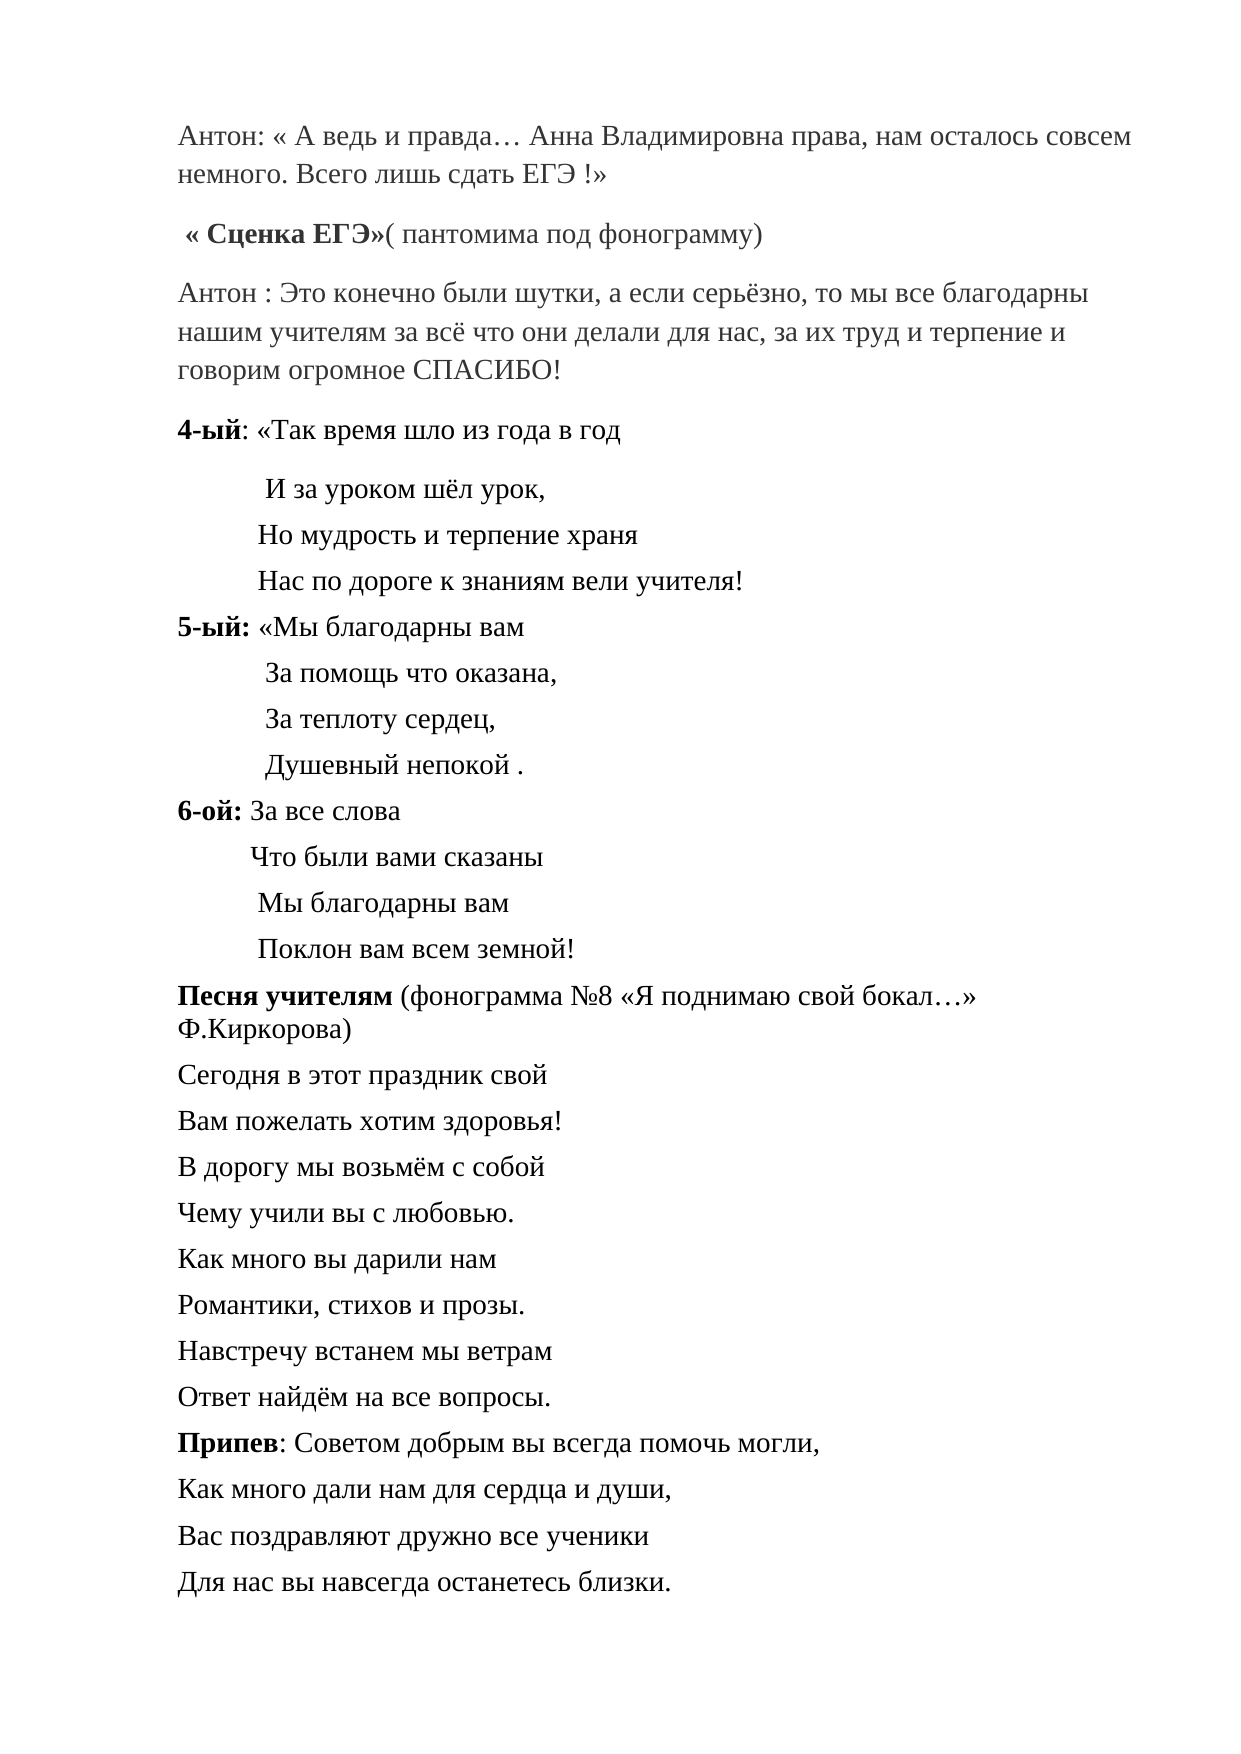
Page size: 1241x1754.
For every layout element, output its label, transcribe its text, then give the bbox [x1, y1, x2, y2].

text Для нас вы навсегда останетесь близки. [177, 1564, 1152, 1597]
text Вас поздравляют дружно все ученики [177, 1518, 1152, 1551]
text За теплоту сердец, [177, 701, 1152, 735]
text 4-ый: «Так время шло из года в год [177, 412, 1152, 445]
text Романтики, стихов и прозы. [177, 1287, 1152, 1321]
text Навстречу встанем мы ветрам [177, 1333, 1152, 1367]
text Чему учили вы с любовью. [177, 1195, 1152, 1229]
text Сегодня в этот праздник свой [177, 1057, 1152, 1091]
text В дорогу мы возьмём с собой [177, 1149, 1152, 1183]
text Но мудрость и терпение храня [177, 517, 1152, 551]
text Антон: « А ведь и правда… Анна Владимировна права, нам осталось совсем немного. Всего лишь сдать ЕГЭ !» [177, 118, 1152, 190]
text Мы благодарны вам [177, 886, 1152, 919]
text « Сценка ЕГЭ»( пантомима под фонограмму) [177, 216, 1152, 249]
text Нас по дороге к знаниям вели учителя! [177, 563, 1152, 597]
text Как много вы дарили нам [177, 1241, 1152, 1275]
text 6-ой: За все слова [177, 793, 1152, 827]
text Ответ найдём на все вопросы. [177, 1379, 1152, 1413]
text Поклон вам всем земной! [177, 932, 1152, 965]
text Как много дали нам для сердца и души, [177, 1472, 1152, 1505]
text Душевный непокой . [177, 747, 1152, 781]
text Что были вами сказаны [177, 839, 1152, 873]
text За помощь что оказана, [177, 655, 1152, 689]
text Песня учителям (фонограмма №8 «Я поднимаю свой бокал…» Ф.Киркорова) [177, 978, 1152, 1045]
text Припев: Советом добрым вы всегда помочь могли, [177, 1426, 1152, 1459]
text Антон : Это конечно были шутки, а если серьёзно, то мы все благодарны нашим учителям за всё что они делали для нас, за их труд и терпение и говорим огромное СПАСИБО! [177, 275, 1152, 386]
text И за уроком шёл урок, [177, 471, 1152, 505]
text 5-ый: «Мы благодарны вам [177, 609, 1152, 643]
text Вам пожелать хотим здоровья! [177, 1103, 1152, 1137]
